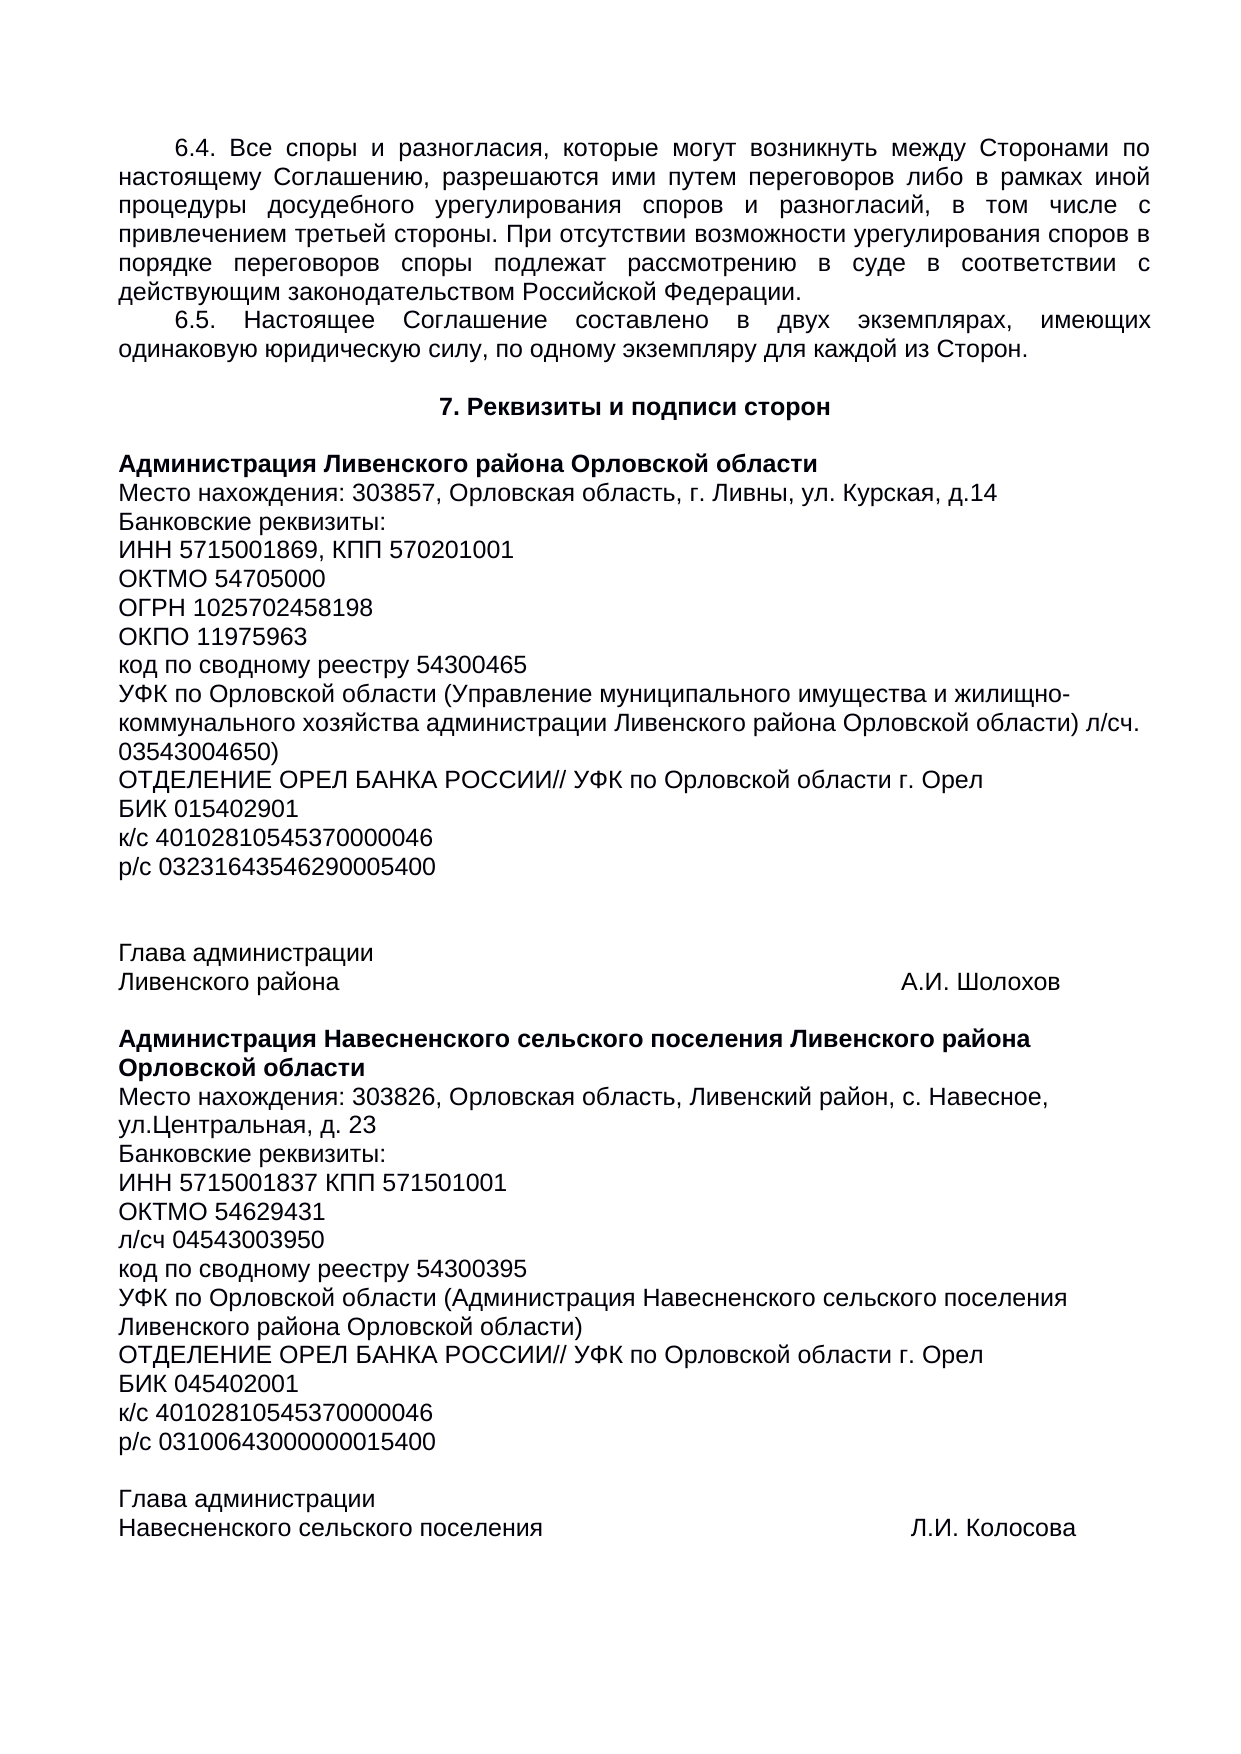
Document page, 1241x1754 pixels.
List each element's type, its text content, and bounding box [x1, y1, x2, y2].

text код по сводному реестру 54300395 [118, 1254, 1152, 1283]
text к/с 40102810545370000046 [118, 823, 1152, 852]
text Навесненского сельского поселения Л.И. Колосова [118, 1513, 1152, 1542]
text Ливенского района А.И. Шолохов [118, 967, 1152, 995]
text Место нахождения: 303826, Орловская область, Ливенский район, с. Навесное, ул.Центральная, д. 23 [118, 1082, 1152, 1139]
text р/с 03100643000000015400 [118, 1427, 1152, 1455]
text Администрация Навесненского сельского поселения Ливенского района Орловской области [118, 1024, 1152, 1082]
text УФК по Орловской области (Администрация Навесненского сельского поселения Ливенского района Орловской области) [118, 1283, 1152, 1340]
text БИК 045402001 [118, 1369, 1152, 1398]
text 7. Реквизиты и подписи сторон [118, 392, 1152, 420]
text Банковские реквизиты: [118, 1139, 1152, 1168]
text л/сч 04543003950 [118, 1225, 1152, 1254]
text ИНН 5715001837 КПП 571501001 [118, 1168, 1152, 1197]
text ОКТМО 54705000 [118, 564, 1152, 593]
text Банковские реквизиты: [118, 507, 1152, 535]
text Администрация Ливенского района Орловской области [118, 449, 1152, 478]
text Глава администрации [118, 938, 1152, 967]
text код по сводному реестру 54300465 [118, 650, 1152, 679]
text УФК по Орловской области (Управление муниципального имущества и жилищно-коммунального хозяйства администрации Ливенского района Орловской области) л/сч. 03543004650) [118, 679, 1152, 765]
text 6.5. Настоящее Соглашение составлено в двух экземплярах, имеющих одинаковую юридическую силу, по одному экземпляру для каждой из Сторон. [118, 305, 1152, 363]
text ИНН 5715001869, КПП 570201001 [118, 535, 1152, 564]
text Глава администрации [118, 1484, 1152, 1513]
text Место нахождения: 303857, Орловская область, г. Ливны, ул. Курская, д.14 [118, 478, 1152, 507]
text ОКПО 11975963 [118, 622, 1152, 650]
text ОГРН 1025702458198 [118, 593, 1152, 622]
text к/с 40102810545370000046 [118, 1398, 1152, 1427]
text ОТДЕЛЕНИЕ ОРЕЛ БАНКА РОССИИ// УФК по Орловской области г. Орел [118, 765, 1152, 794]
text ОКТМО 54629431 [118, 1197, 1152, 1225]
text ОТДЕЛЕНИЕ ОРЕЛ БАНКА РОССИИ// УФК по Орловской области г. Орел [118, 1340, 1152, 1369]
text р/с 03231643546290005400 [118, 852, 1152, 880]
text БИК 015402901 [118, 794, 1152, 823]
text 6.4. Все споры и разногласия, которые могут возникнуть между Сторонами по настоящему Соглашению, разрешаются ими путем переговоров либо в рамках иной процедуры досудебного урегулирования споров и разногласий, в том числе с привлечением третьей стороны. При отсутствии возможности урегулирования споров в порядке переговоров споры подлежат рассмотрению в суде в соответствии с действующим законодательством Российской Федерации. [118, 133, 1152, 305]
